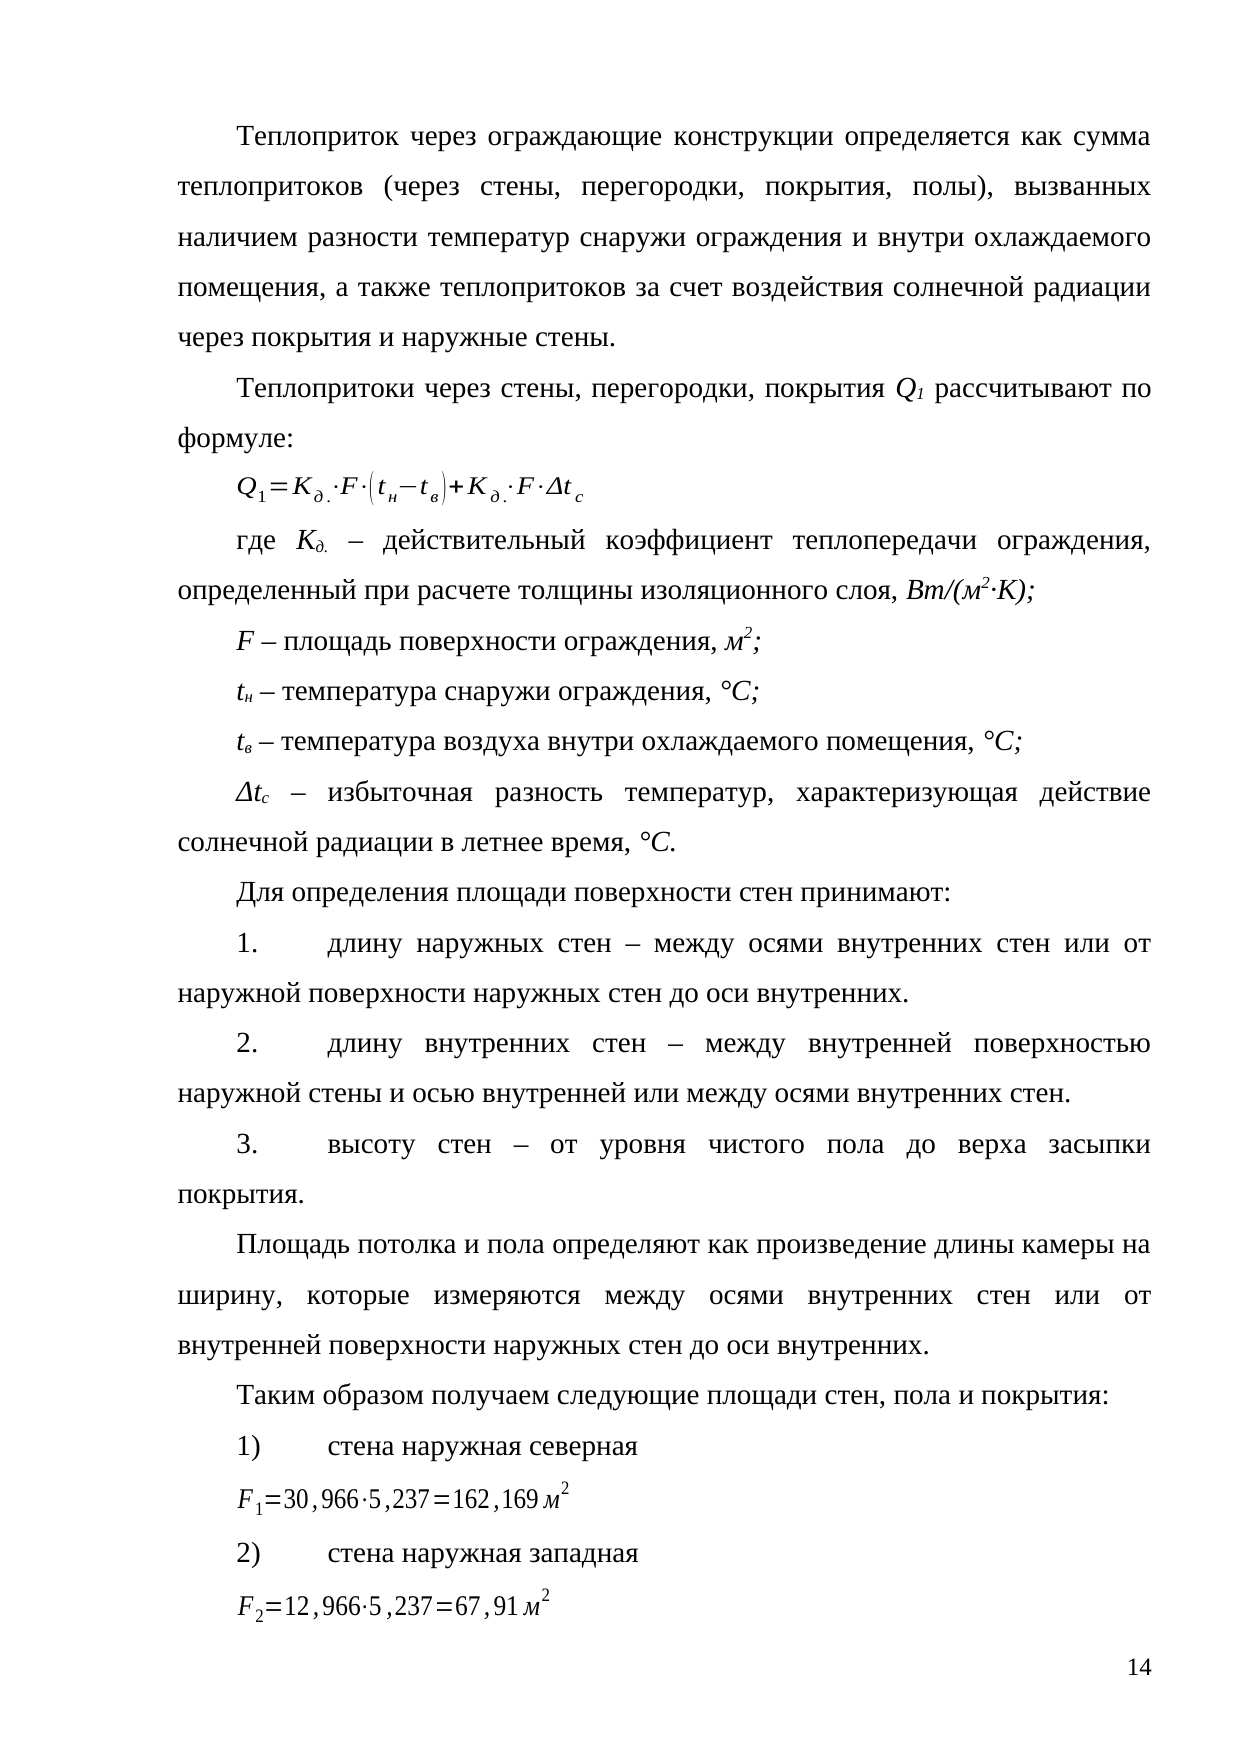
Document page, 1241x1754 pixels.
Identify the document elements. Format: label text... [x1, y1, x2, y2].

text Δtc – избыточная разность температур, характеризующая действие солнечной радиации в летнее время, °С. [177, 774, 1152, 858]
text F – площадь поверхности ограждения, м2; [177, 623, 1152, 656]
text Теплопритоки через стены, перегородки, покрытия Q1 рассчитывают по формуле: [177, 370, 1152, 453]
text Теплоприток через ограждающие конструкции определяется как сумма теплопритоков (через стены, перегородки, покрытия, полы), вызванных наличием разности температур снаружи ограждения и внутри охлаждаемого помещения, а также теплопритоков за счет воздействия солнечной радиации через покрытия и наружные стены. [177, 118, 1152, 353]
text tн – температура снаружи ограждения, °С; [177, 673, 1152, 707]
text Таким образом получаем следующие площади стен, пола и покрытия: [177, 1377, 1152, 1411]
list высоту стен – от уровня чистого пола до верха засыпки покрытия. [177, 1126, 1152, 1210]
text где Кд. – действительный коэффициент теплопередачи ограждения, определенный при расчете толщины изоляционного слоя, Вт/(м2·К); [177, 522, 1152, 606]
text tв – температура воздуха внутри охлаждаемого помещения, °С; [177, 723, 1152, 757]
list длину наружных стен – между осями внутренних стен или от наружной поверхности наружных стен до оси внутренних. [177, 925, 1152, 1008]
text Площадь потолка и пола определяют как произведение длины камеры на ширину, которые измеряются между осями внутренних стен или от внутренней поверхности наружных стен до оси внутренних. [177, 1227, 1152, 1361]
text Для определения площади поверхности стен принимают: [177, 874, 1152, 908]
list стена наружная западная [177, 1535, 1152, 1568]
list длину внутренних стен – между внутренней поверхностью наружной стены и осью внутренней или между осями внутренних стен. [177, 1025, 1152, 1109]
list стена наружная северная [177, 1428, 1152, 1461]
